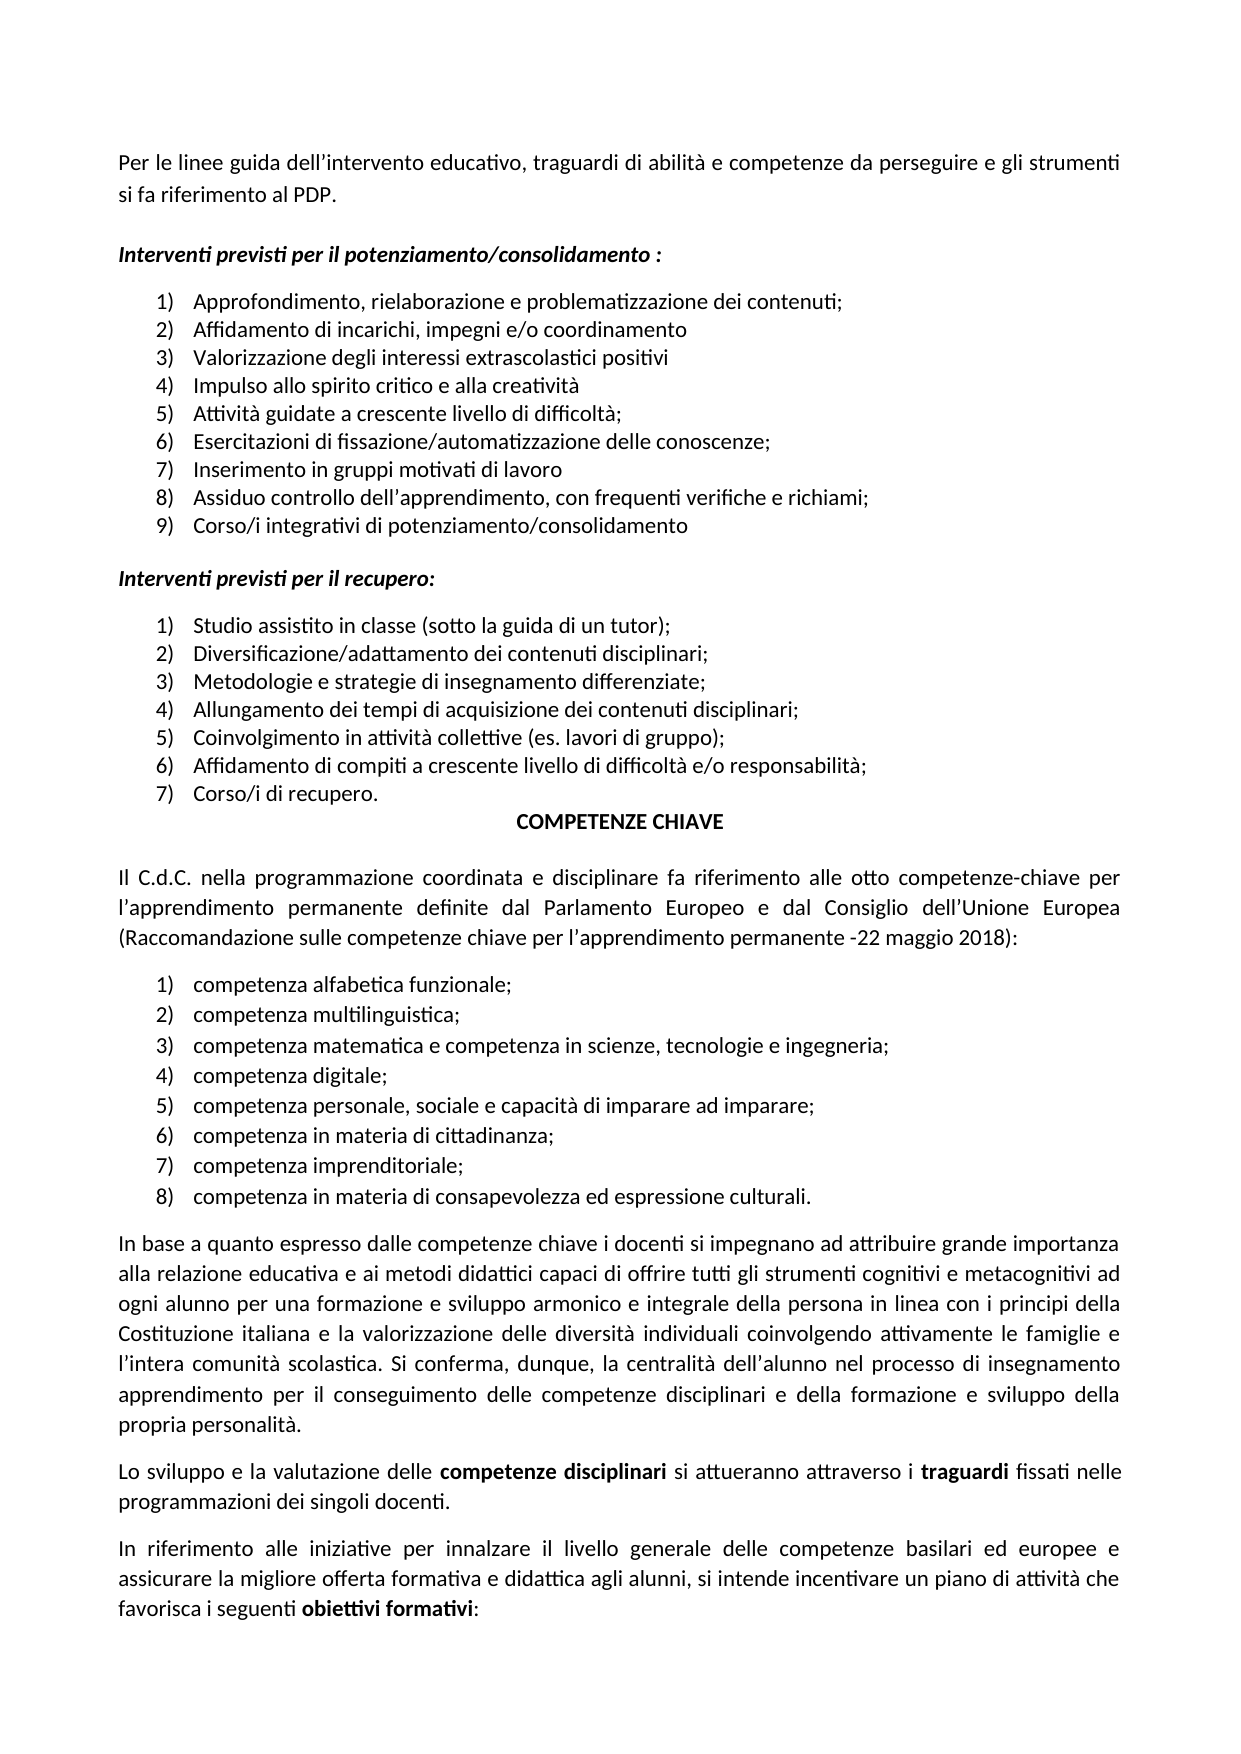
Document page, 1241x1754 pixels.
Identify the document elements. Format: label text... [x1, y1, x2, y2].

list Impulso allo spirito critico e alla creatività [156, 371, 1122, 399]
list competenza digitale; [156, 1061, 1122, 1089]
list Assiduo controllo dell’apprendimento, con frequenti verifiche e richiami; [156, 483, 1122, 511]
text Interventi previsti per il recupero: [118, 564, 1122, 592]
list Approfondimento, rielaborazione e problematizzazione dei contenuti; [156, 287, 1122, 315]
text In riferimento alle iniziative per innalzare il livello generale delle competenze basilari ed europee e assicurare la migliore offerta formativa e didattica agli alunni, si intende incentivare un piano di attività che favorisca i seguenti obiettivi formativi: [118, 1534, 1122, 1622]
list competenza in materia di consapevolezza ed espressione culturali. [156, 1182, 1122, 1210]
list Studio assistito in classe (sotto la guida di un tutor); [156, 611, 1122, 639]
list Diversificazione/adattamento dei contenuti disciplinari; [156, 639, 1122, 667]
list Attività guidate a crescente livello di difficoltà; [156, 399, 1122, 427]
list Valorizzazione degli interessi extrascolastici positivi [156, 343, 1122, 371]
text In base a quanto espresso dalle competenze chiave i docenti si impegnano ad attribuire grande importanza alla relazione educativa e ai metodi didattici capaci di offrire tutti gli strumenti cognitivi e metacognitivi ad ogni alunno per una formazione e sviluppo armonico e integrale della persona in linea con i principi della Costituzione italiana e la valorizzazione delle diversità individuali coinvolgendo attivamente le famiglie e l’intera comunità scolastica. Si conferma, dunque, la centralità dell’alunno nel processo di insegnamento apprendimento per il conseguimento delle competenze disciplinari e della formazione e sviluppo della propria personalità. [118, 1229, 1122, 1438]
list competenza matematica e competenza in scienze, tecnologie e ingegneria; [156, 1031, 1122, 1059]
list Coinvolgimento in attività collettive (es. lavori di gruppo); [156, 723, 1122, 751]
list competenza imprenditoriale; [156, 1152, 1122, 1180]
list Metodologie e strategie di insegnamento differenziate; [156, 667, 1122, 695]
list Affidamento di compiti a crescente livello di difficoltà e/o responsabilità; [156, 751, 1122, 779]
list competenza alfabetica funzionale; [156, 970, 1122, 998]
list competenza multilinguistica; [156, 1001, 1122, 1029]
list Inserimento in gruppi motivati di lavoro [156, 455, 1122, 483]
list competenza personale, sociale e capacità di imparare ad imparare; [156, 1091, 1122, 1119]
list competenza in materia di cittadinanza; [156, 1121, 1122, 1149]
list Corso/i integrativi di potenziamento/consolidamento [156, 511, 1122, 539]
list Allungamento dei tempi di acquisizione dei contenuti disciplinari; [156, 695, 1122, 723]
list Esercitazioni di fissazione/automatizzazione delle conoscenze; [156, 427, 1122, 455]
text Interventi previsti per il potenziamento/consolidamento : [118, 240, 1122, 268]
text Il C.d.C. nella programmazione coordinata e disciplinare fa riferimento alle otto competenze-chiave per l’apprendimento permanente definite dal Parlamento Europeo e dal Consiglio dell’Unione Europea (Raccomandazione sulle competenze chiave per l’apprendimento permanente -22 maggio 2018): [118, 863, 1122, 952]
title COMPETENZE CHIAVE [118, 807, 1122, 835]
list Affidamento di incarichi, impegni e/o coordinamento [156, 315, 1122, 343]
text Lo sviluppo e la valutazione delle competenze disciplinari si attueranno attraverso i traguardi fissati nelle programmazioni dei singoli docenti. [118, 1457, 1122, 1515]
text Per le linee guida dell’intervento educativo, traguardi di abilità e competenze da perseguire e gli strumenti si fa riferimento al PDP. [118, 148, 1122, 208]
list Corso/i di recupero. [156, 779, 1122, 807]
